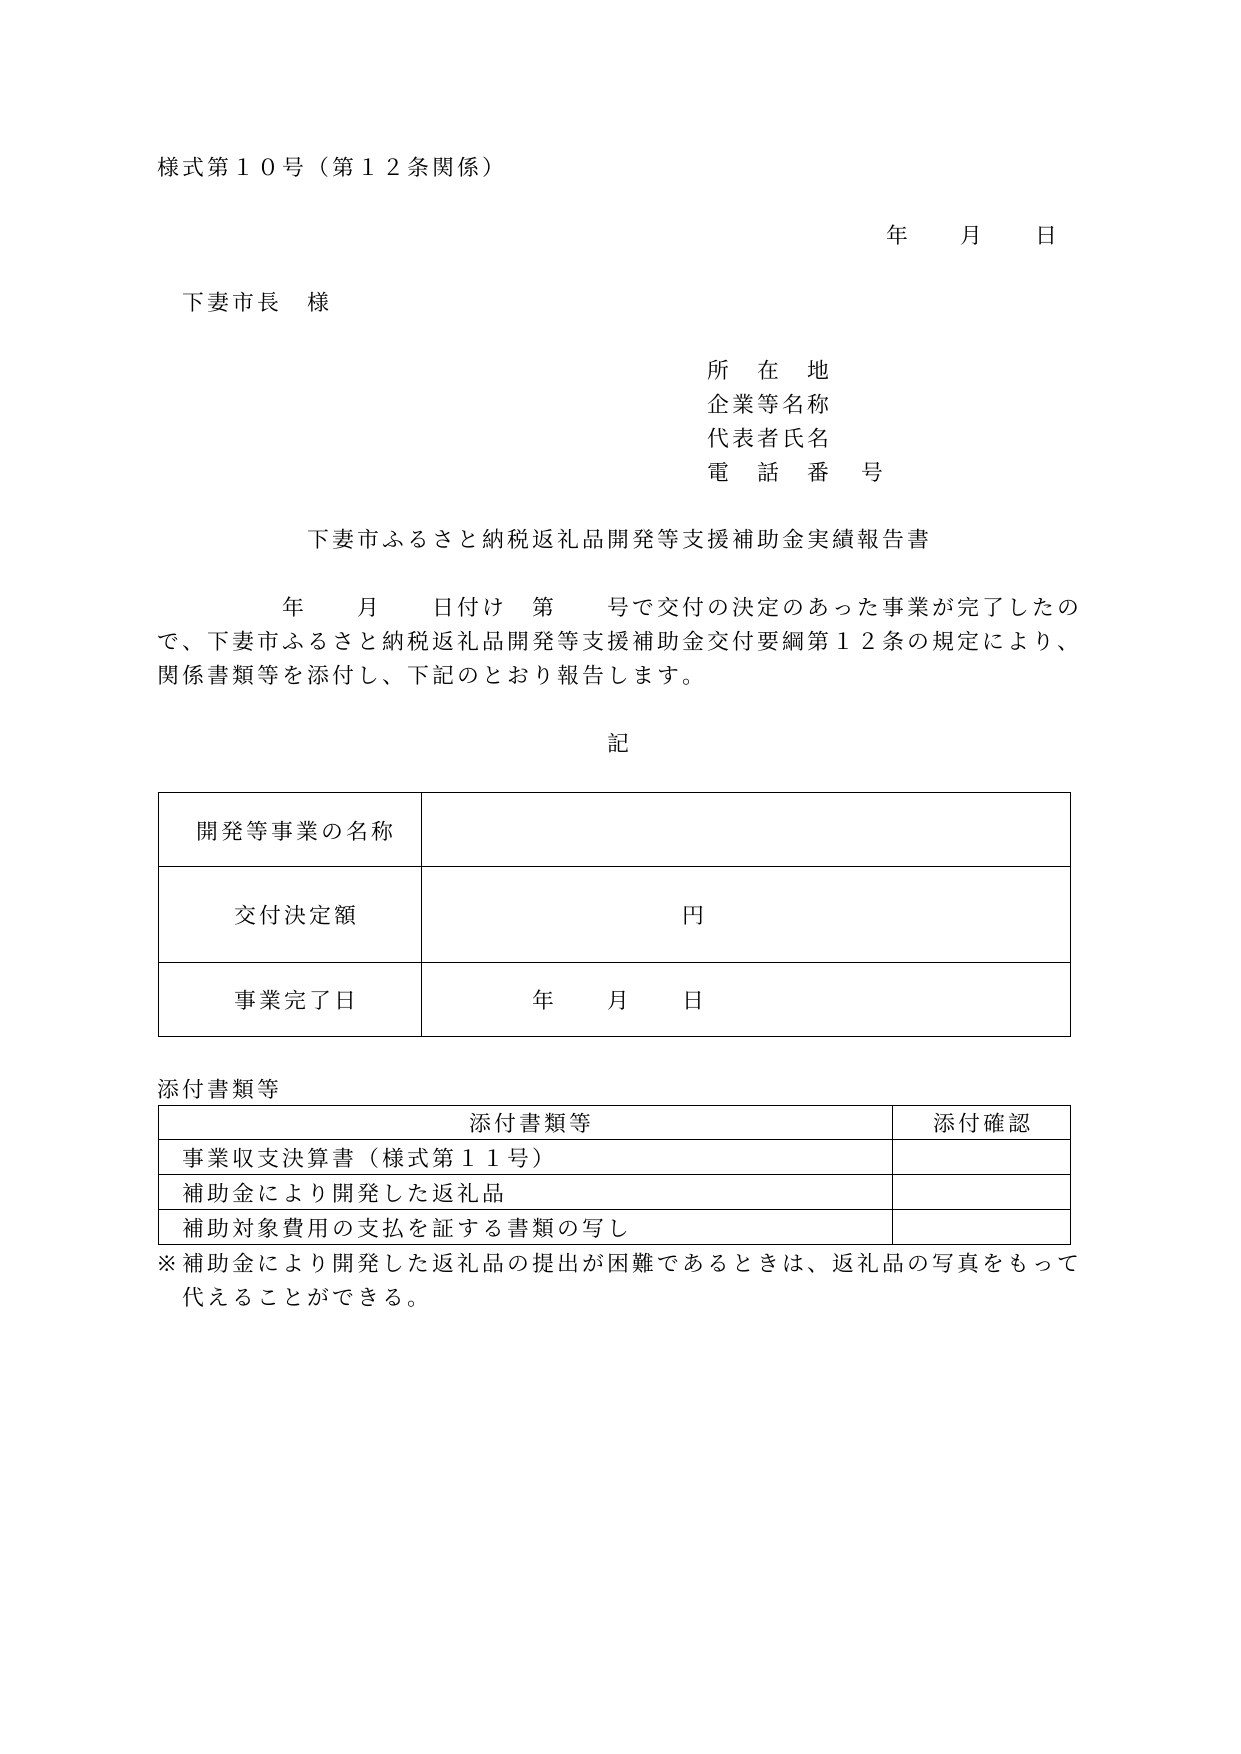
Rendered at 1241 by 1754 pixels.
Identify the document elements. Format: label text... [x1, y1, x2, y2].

table_header 開発等事業の名称 [159, 793, 421, 866]
text 下妻市ふるさと納税返礼品開発等支援補助金実績報告書 [158, 521, 1083, 555]
table_cell [893, 1140, 1070, 1174]
table_cell 年 月 日 [422, 963, 1070, 1036]
table_cell [893, 1175, 1070, 1209]
table_header 添付書類等 [159, 1106, 892, 1139]
table_cell 事業収支決算書（様式第１１号） [159, 1140, 892, 1174]
text 年 月 日 [158, 217, 1083, 251]
table_header [422, 793, 1070, 866]
text 添付書類等 [158, 1071, 1083, 1104]
text ※補助金により開発した返礼品の提出が困難であるときは、返礼品の写真をもって代えることができる。 [158, 1245, 1083, 1313]
text 電話番号 [158, 454, 1083, 488]
text 記 [158, 724, 1083, 758]
text 企業等名称 [158, 386, 1083, 420]
table_cell [893, 1210, 1070, 1244]
text 下妻市長 様 [158, 284, 1083, 318]
table_header 添付確認 [893, 1106, 1070, 1139]
text 年 月 日付け 第 号で交付の決定のあった事業が完了したので、下妻市ふるさと納税返礼品開発等支援補助金交付要綱第１２条の規定により、関係書類等を添付し、下記のとおり報告します。 [158, 589, 1083, 691]
table_cell 補助金により開発した返礼品 [159, 1175, 892, 1209]
table_cell 補助対象費用の支払を証する書類の写し [159, 1210, 892, 1244]
table_cell 事業完了日 [159, 963, 421, 1036]
table_cell 交付決定額 [159, 867, 421, 962]
text 様式第１０号（第１２条関係） [158, 149, 1083, 183]
text 代表者氏名 [158, 420, 1083, 454]
table_cell 円 [422, 867, 1070, 962]
text 所 在 地 [158, 352, 1083, 386]
